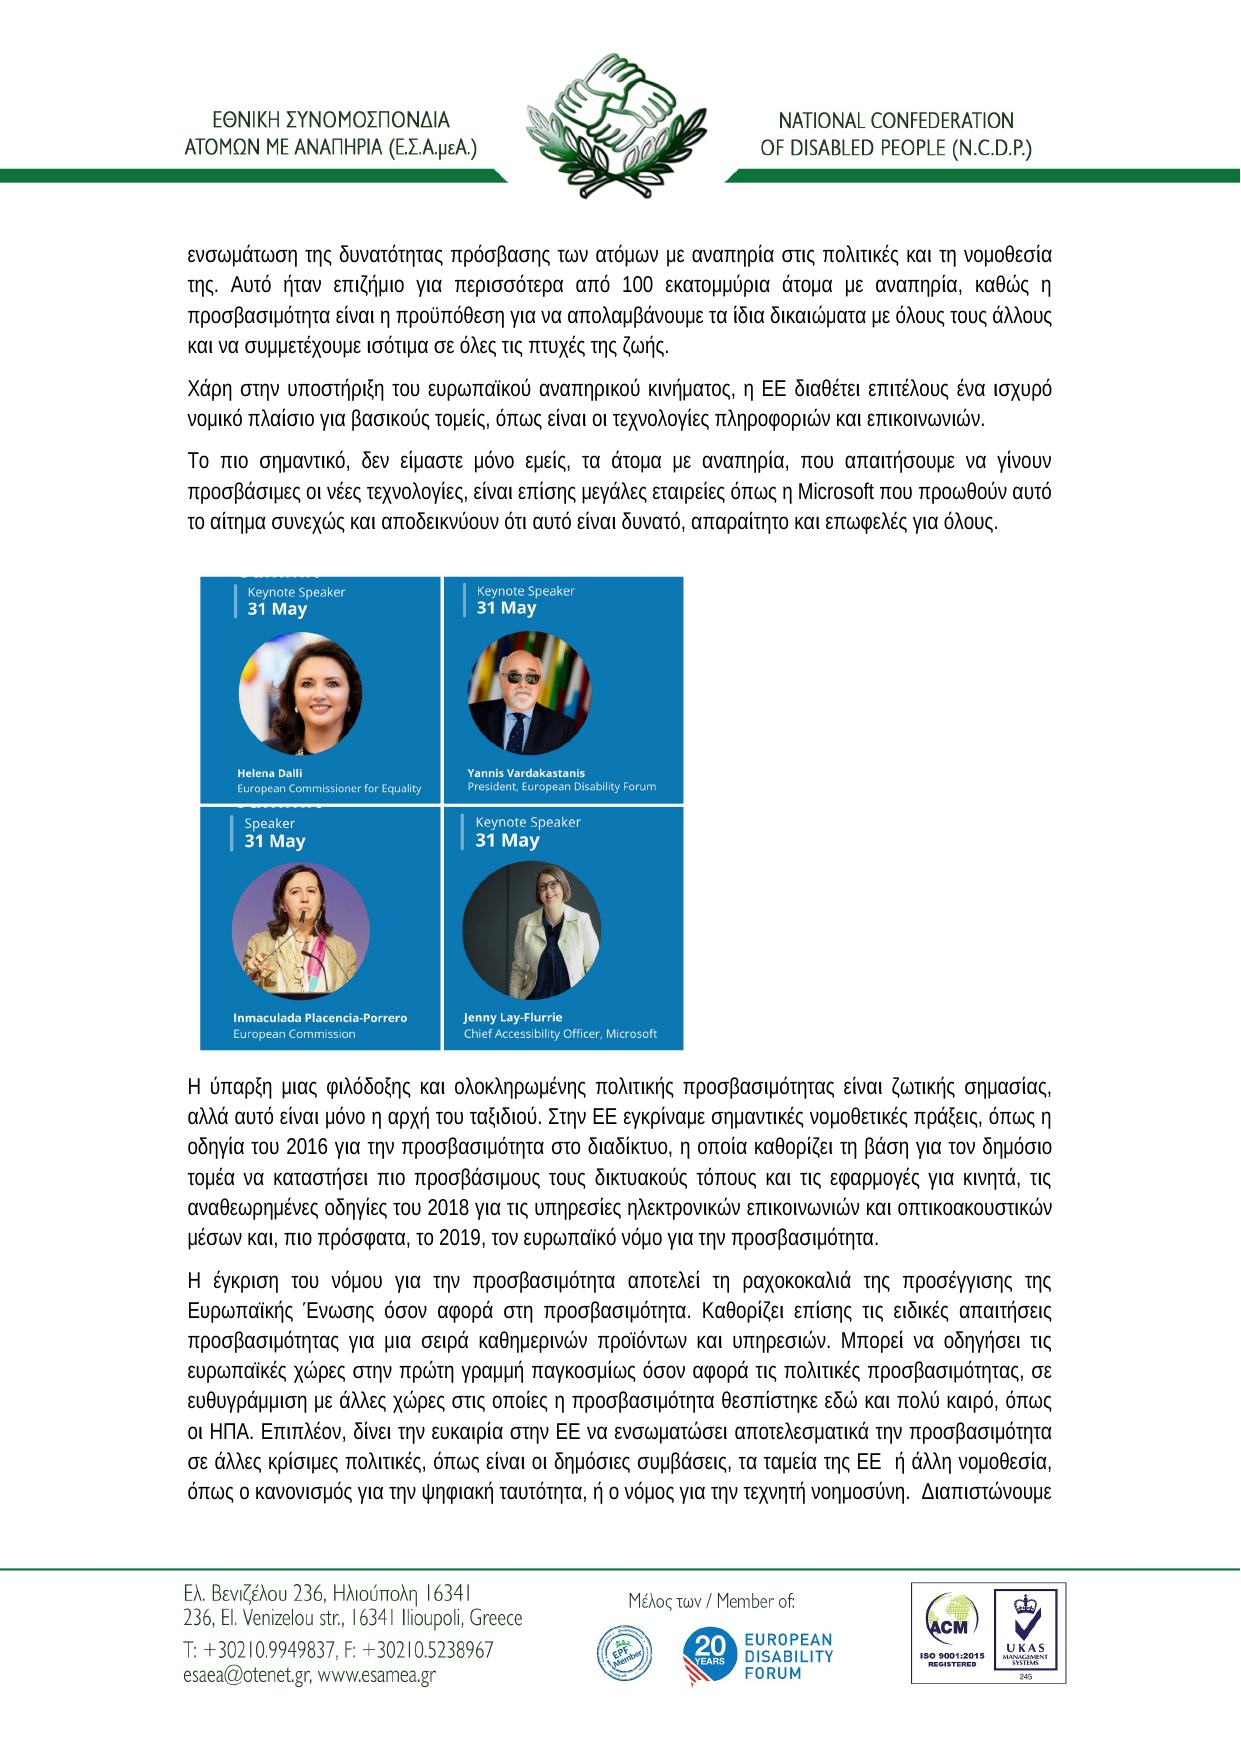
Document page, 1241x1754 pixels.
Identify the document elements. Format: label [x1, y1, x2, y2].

picture [0, 1556, 1240, 1738]
picture [0, 0, 1240, 237]
picture [187, 550, 694, 1057]
